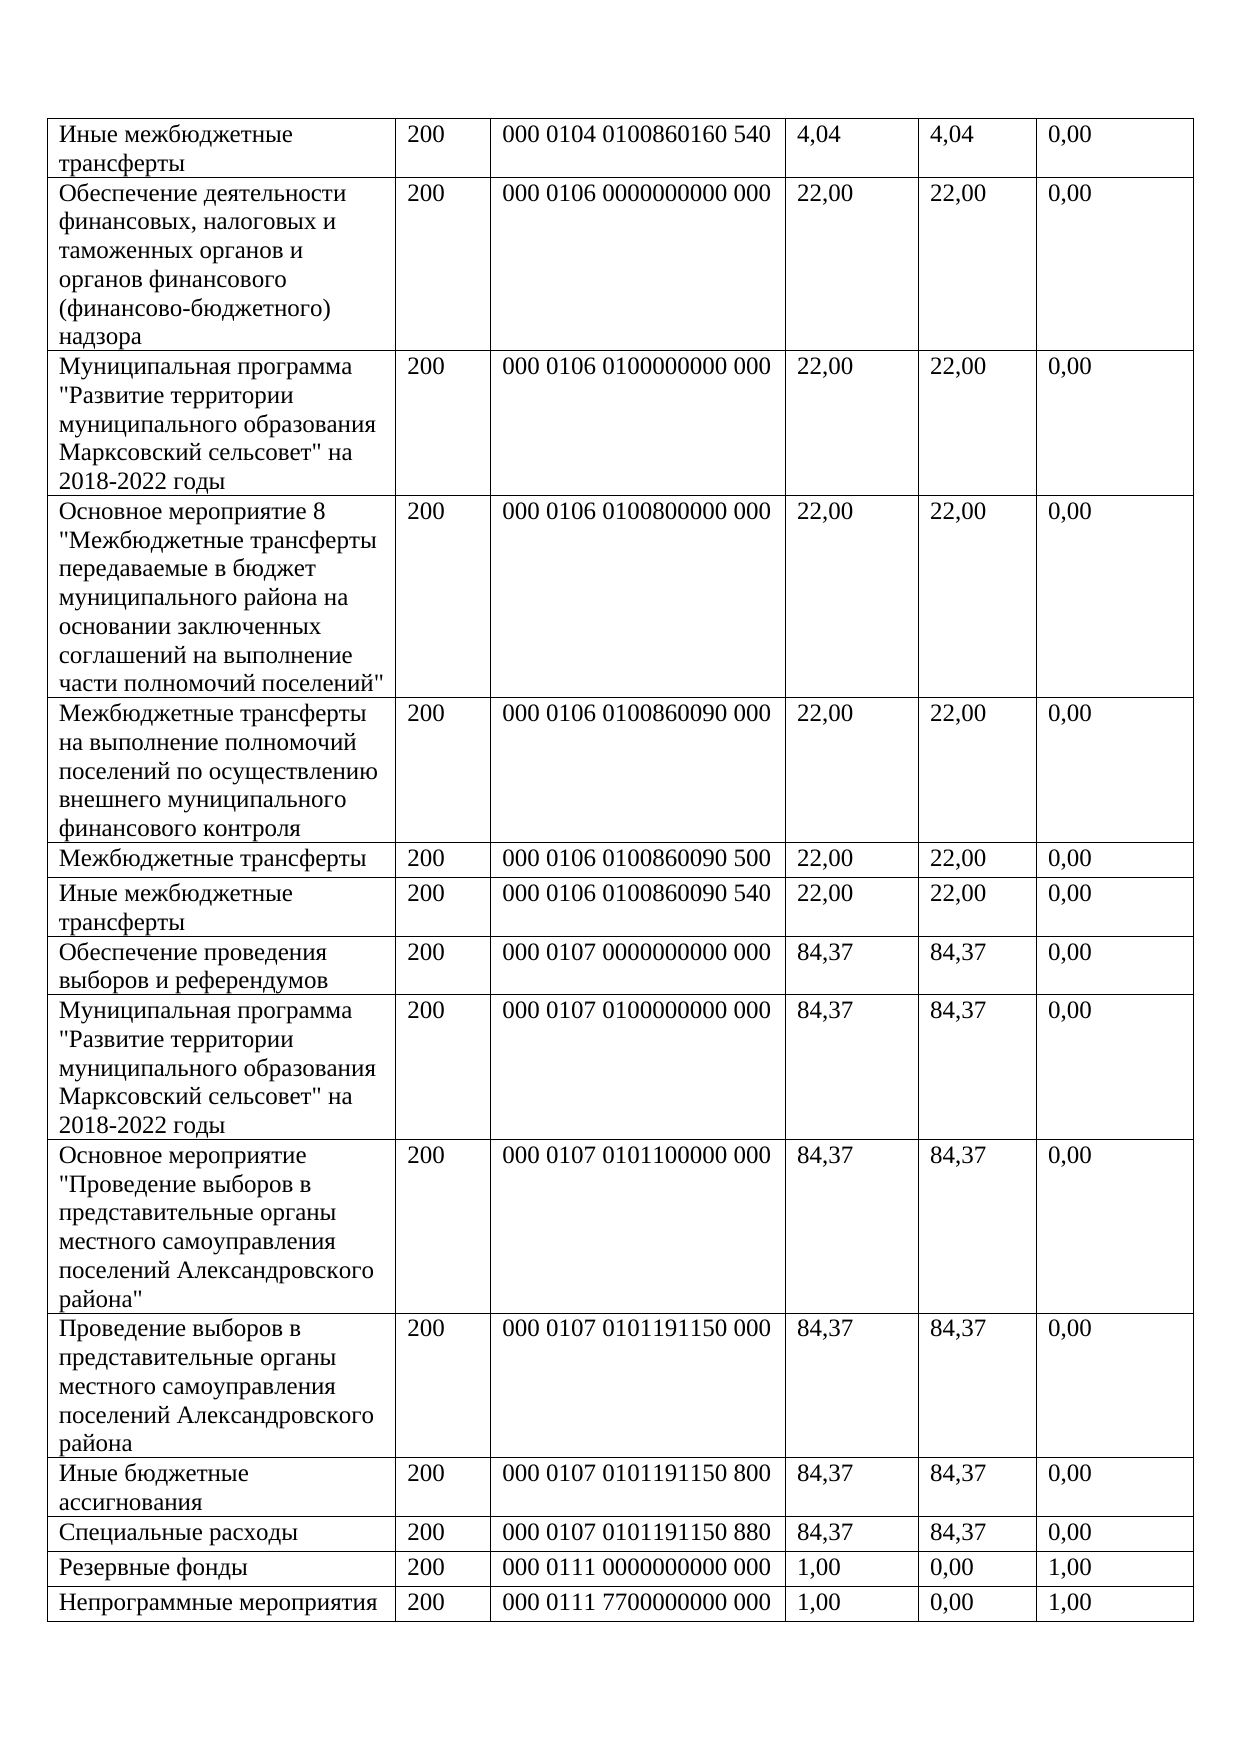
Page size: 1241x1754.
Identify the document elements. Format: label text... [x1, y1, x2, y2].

table_cell 4,04 [786, 119, 918, 177]
table_cell 0,00 [1037, 1517, 1193, 1551]
table_cell 22,00 [919, 878, 1036, 936]
table_cell 000 0107 0101191150 000 [491, 1314, 785, 1457]
table_cell 0,00 [1037, 843, 1193, 877]
table_cell 200 [396, 496, 490, 697]
table_cell 200 [396, 1517, 490, 1551]
table_cell Иные бюджетные ассигнования [48, 1458, 395, 1516]
table_cell 000 0107 0101100000 000 [491, 1140, 785, 1312]
table_cell 200 [396, 843, 490, 877]
table_cell 200 [396, 698, 490, 842]
table_cell 000 0111 0000000000 000 [491, 1552, 785, 1586]
table_cell 000 0106 0100860090 000 [491, 698, 785, 842]
table_cell 200 [396, 1587, 490, 1621]
table_cell Обеспечение проведения выборов и референдумов [48, 937, 395, 994]
table_cell 22,00 [786, 698, 918, 842]
table_cell 000 0107 0100000000 000 [491, 995, 785, 1139]
table_cell 0,00 [1037, 1314, 1193, 1457]
table_cell 1,00 [1037, 1587, 1193, 1621]
table_cell 84,37 [786, 1140, 918, 1312]
table_cell 000 0106 0100860090 540 [491, 878, 785, 936]
table_cell Иные межбюджетные трансферты [48, 119, 395, 177]
table_cell 84,37 [786, 1458, 918, 1516]
table_cell 0,00 [1037, 119, 1193, 177]
table_cell 84,37 [786, 1517, 918, 1551]
table_cell 22,00 [919, 698, 1036, 842]
table_cell 0,00 [1037, 698, 1193, 842]
table_cell Обеспечение деятельности финансовых, налоговых и таможенных органов и органов финансового (финансово-бюджетного) надзора [48, 178, 395, 350]
table_cell 200 [396, 1552, 490, 1586]
table_cell 0,00 [1037, 1458, 1193, 1516]
table_cell 84,37 [786, 937, 918, 994]
table_cell 200 [396, 937, 490, 994]
table_cell 1,00 [1037, 1552, 1193, 1586]
table_cell Резервные фонды [48, 1552, 395, 1586]
table_cell 4,04 [919, 119, 1036, 177]
table_cell 000 0106 0100800000 000 [491, 496, 785, 697]
table_cell 84,37 [786, 1314, 918, 1457]
table_cell 84,37 [919, 937, 1036, 994]
table_cell 200 [396, 878, 490, 936]
table_cell 84,37 [786, 995, 918, 1139]
table_cell 000 0107 0101191150 800 [491, 1458, 785, 1516]
table_cell Непрограммные мероприятия [48, 1587, 395, 1621]
table_cell 1,00 [786, 1552, 918, 1586]
table_cell Иные межбюджетные трансферты [48, 878, 395, 936]
table_cell 0,00 [1037, 878, 1193, 936]
table_cell Основное мероприятие "Проведение выборов в представительные органы местного самоуправления поселений Александровского района" [48, 1140, 395, 1312]
table_cell Межбюджетные трансферты [48, 843, 395, 877]
table_cell 84,37 [919, 995, 1036, 1139]
table_cell 0,00 [919, 1587, 1036, 1621]
table_cell Муниципальная программа "Развитие территории муниципального образования Марксовский сельсовет" на 2018-2022 годы [48, 351, 395, 495]
table_cell 200 [396, 1314, 490, 1457]
table_cell 000 0107 0000000000 000 [491, 937, 785, 994]
table_cell Специальные расходы [48, 1517, 395, 1551]
table_cell 0,00 [1037, 995, 1193, 1139]
table_cell 84,37 [919, 1517, 1036, 1551]
table_cell 1,00 [786, 1587, 918, 1621]
table_cell 200 [396, 351, 490, 495]
table_cell 200 [396, 1140, 490, 1312]
table_cell Межбюджетные трансферты на выполнение полномочий поселений по осуществлению внешнего муниципального финансового контроля [48, 698, 395, 842]
table_cell 22,00 [786, 843, 918, 877]
table_cell 0,00 [1037, 351, 1193, 495]
table_cell 22,00 [786, 496, 918, 697]
table_cell 200 [396, 178, 490, 350]
table_cell 0,00 [1037, 178, 1193, 350]
table_cell 22,00 [919, 843, 1036, 877]
table_cell 200 [396, 119, 490, 177]
table_cell 000 0107 0101191150 880 [491, 1517, 785, 1551]
table_cell 0,00 [1037, 1140, 1193, 1312]
table_cell 000 0106 0000000000 000 [491, 178, 785, 350]
table_cell 000 0106 0100000000 000 [491, 351, 785, 495]
table_cell 0,00 [1037, 496, 1193, 697]
table_cell 22,00 [919, 496, 1036, 697]
table_cell 84,37 [919, 1314, 1036, 1457]
table_cell 22,00 [786, 351, 918, 495]
table_cell Основное мероприятие 8 "Межбюджетные трансферты передаваемые в бюджет муниципального района на основании заключенных соглашений на выполнение части полномочий поселений" [48, 496, 395, 697]
table_cell 84,37 [919, 1140, 1036, 1312]
table_cell 22,00 [786, 178, 918, 350]
table_cell 22,00 [919, 178, 1036, 350]
table_cell 84,37 [919, 1458, 1036, 1516]
table_cell 22,00 [786, 878, 918, 936]
table_cell 200 [396, 995, 490, 1139]
table_cell Проведение выборов в представительные органы местного самоуправления поселений Александровского района [48, 1314, 395, 1457]
table_cell 0,00 [919, 1552, 1036, 1586]
table_cell 22,00 [919, 351, 1036, 495]
table_cell 200 [396, 1458, 490, 1516]
table_cell 0,00 [1037, 937, 1193, 994]
table_cell Муниципальная программа "Развитие территории муниципального образования Марксовский сельсовет" на 2018-2022 годы [48, 995, 395, 1139]
table_cell 000 0104 0100860160 540 [491, 119, 785, 177]
table_cell 000 0111 7700000000 000 [491, 1587, 785, 1621]
table_cell 000 0106 0100860090 500 [491, 843, 785, 877]
